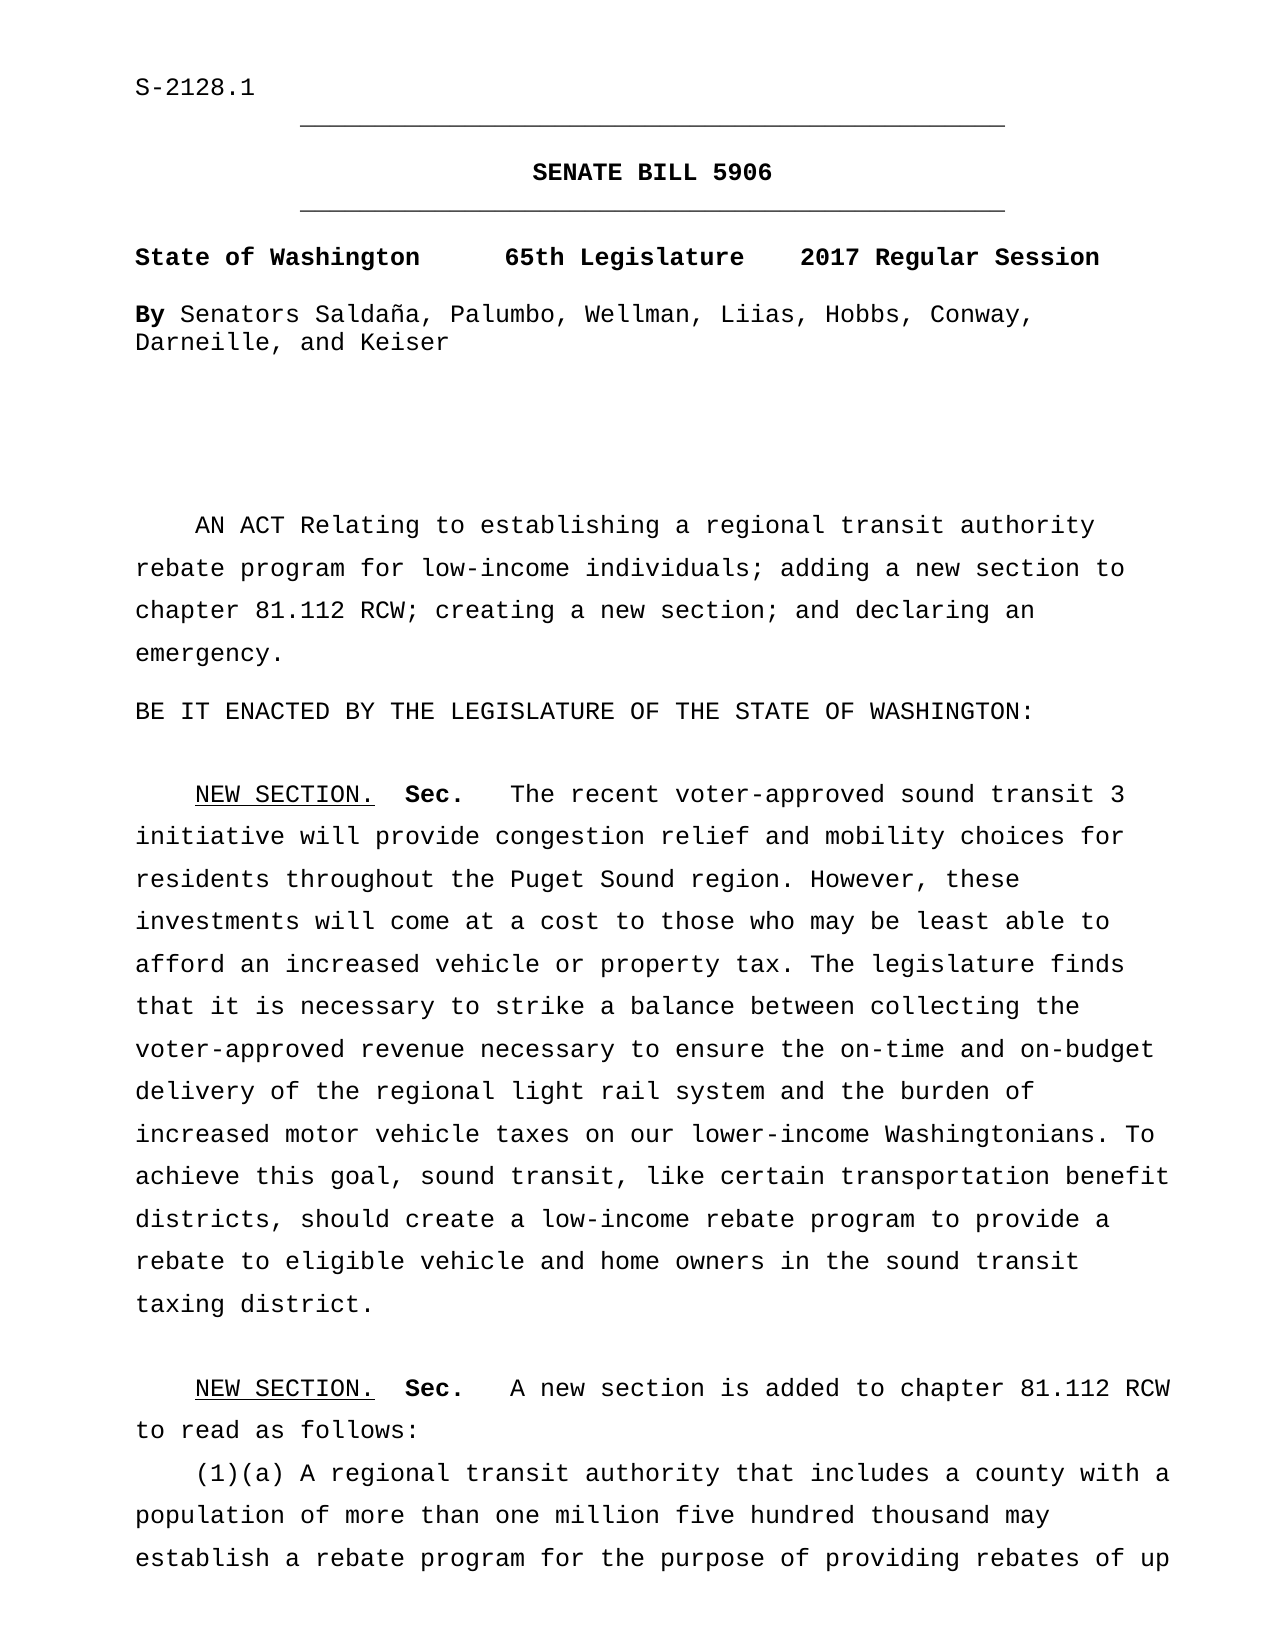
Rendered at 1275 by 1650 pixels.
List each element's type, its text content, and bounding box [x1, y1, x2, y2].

text _______________________________________________ [135, 103, 1170, 132]
text NEW SECTION. Sec. The recent voter-approved sound transit 3 initiative will provide congestion relief and mobility choices for residents throughout the Puget Sound region. However, these investments will come at a cost to those who may be least able to afford an increased vehicle or property tax. The legislature finds that it is necessary to strike a balance between collecting the voter-approved revenue necessary to ensure the on-time and on-budget delivery of the regional light rail system and the burden of increased motor vehicle taxes on our lower-income Washingtonians. To achieve this goal, sound transit, like certain transportation benefit districts, should create a low-income rebate program to provide a rebate to eligible vehicle and home owners in the sound transit taxing district. [135, 768, 1170, 1321]
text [135, 1447, 1170, 1575]
text AN ACT Relating to establishing a regional transit authority rebate program for low-income individuals; adding a new section to chapter 81.112 RCW; creating a new section; and declaring an emergency. [135, 500, 1170, 670]
text SENATE BILL 5906 [135, 160, 1170, 188]
text BE IT ENACTED BY THE LEGISLATURE OF THE STATE OF WASHINGTON: [135, 698, 1170, 727]
text By Senators Saldaña, Palumbo, Wellman, Liias, Hobbs, Conway, Darneille, and Keiser [135, 302, 1170, 358]
text _______________________________________________ [135, 188, 1170, 217]
text NEW SECTION. Sec. A new section is added to chapter 81.112 RCW to read as follows: [135, 1362, 1170, 1447]
text S-2128.1 [135, 75, 1170, 103]
text State of Washington 65th Legislature 2017 Regular Session [135, 245, 1170, 273]
